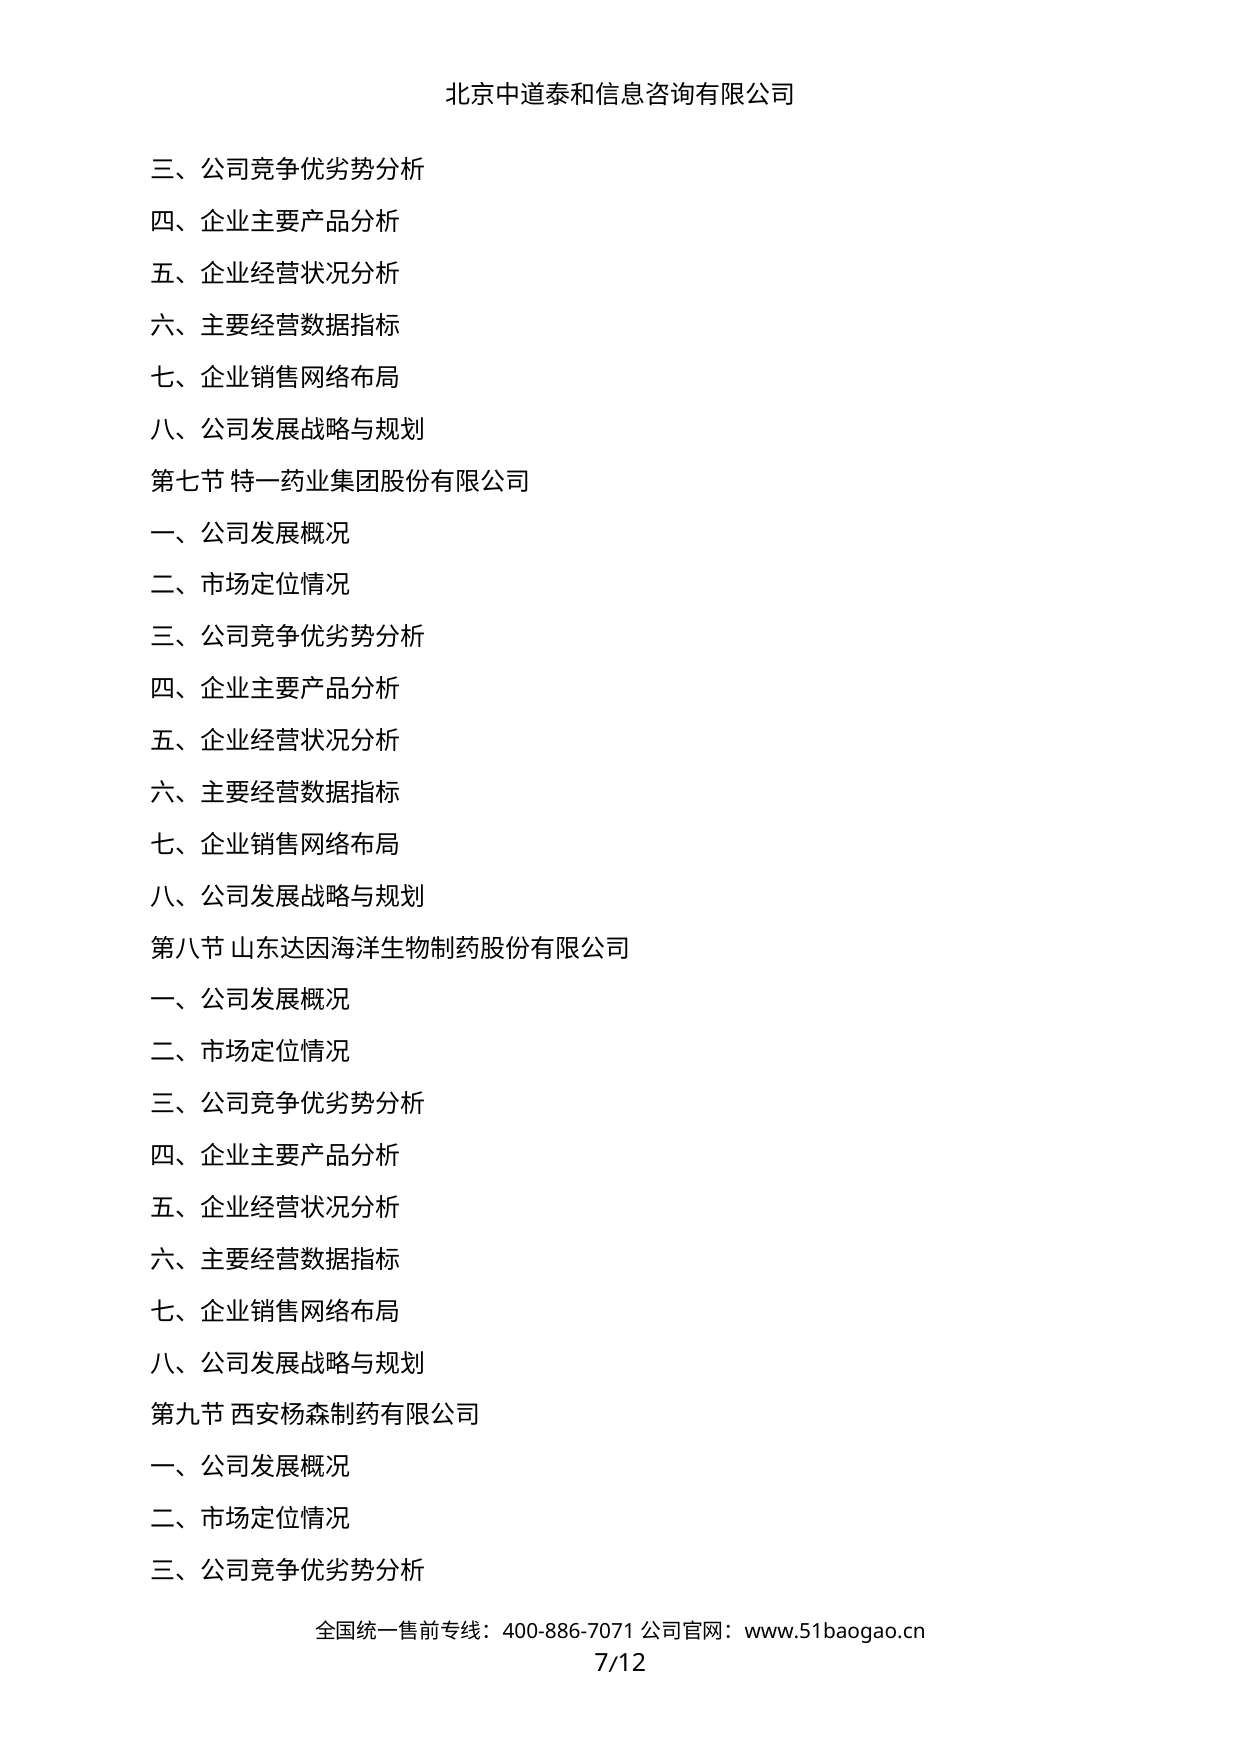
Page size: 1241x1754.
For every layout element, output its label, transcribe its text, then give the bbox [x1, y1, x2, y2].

text 五、企业经营状况分析 [150, 254, 1090, 290]
text 五、企业经营状况分析 [150, 1187, 1090, 1224]
text 三、公司竞争优劣势分析 [150, 617, 1090, 653]
text 三、公司竞争优劣势分析 [150, 150, 1090, 186]
text 八、公司发展战略与规划 [150, 876, 1090, 912]
text 二、市场定位情况 [150, 1499, 1090, 1535]
text 一、公司发展概况 [150, 1447, 1090, 1483]
text 四、企业主要产品分析 [150, 1136, 1090, 1172]
text 六、主要经营数据指标 [150, 306, 1090, 342]
text 三、公司竞争优劣势分析 [150, 1084, 1090, 1120]
text 四、企业主要产品分析 [150, 669, 1090, 705]
text 第九节 西安杨森制药有限公司 [150, 1395, 1090, 1431]
text 四、企业主要产品分析 [150, 202, 1090, 238]
text 七、企业销售网络布局 [150, 357, 1090, 394]
text 一、公司发展概况 [150, 980, 1090, 1016]
text 八、公司发展战略与规划 [150, 1343, 1090, 1379]
text 二、市场定位情况 [150, 1032, 1090, 1068]
text 一、公司发展概况 [150, 513, 1090, 549]
text 六、主要经营数据指标 [150, 1239, 1090, 1276]
text 第八节 山东达因海洋生物制药股份有限公司 [150, 928, 1090, 964]
text 第七节 特一药业集团股份有限公司 [150, 461, 1090, 497]
text 六、主要经营数据指标 [150, 772, 1090, 809]
text 二、市场定位情况 [150, 565, 1090, 601]
text 七、企业销售网络布局 [150, 1291, 1090, 1327]
text 八、公司发展战略与规划 [150, 409, 1090, 446]
text 七、企业销售网络布局 [150, 824, 1090, 861]
text 三、公司竞争优劣势分析 [150, 1551, 1090, 1587]
text 五、企业经营状况分析 [150, 721, 1090, 757]
